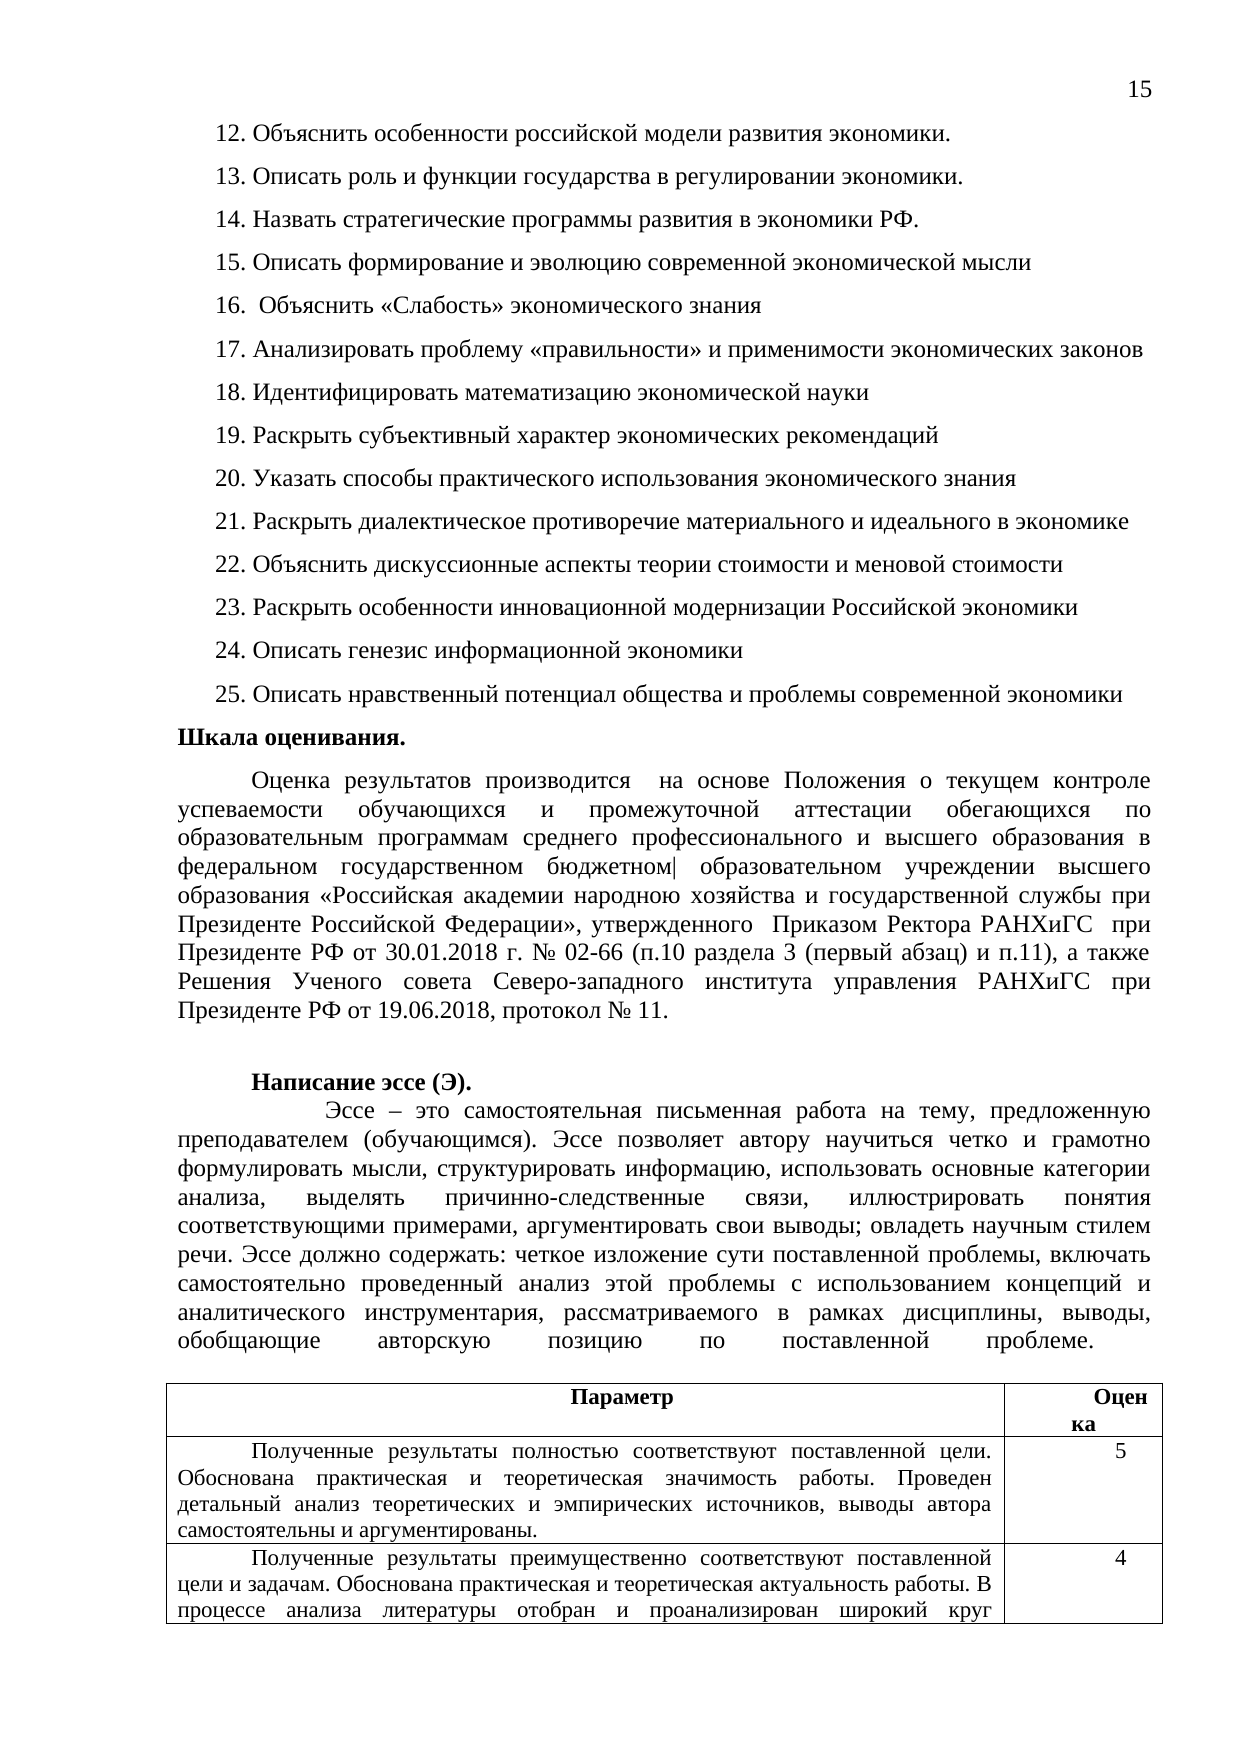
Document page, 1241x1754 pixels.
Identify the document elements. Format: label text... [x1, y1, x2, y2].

table_header Параметр [167, 1384, 1004, 1436]
text Эссе – это самостоятельная письменная работа на тему, предложенную преподавателем (обучающимся). Эссе позволяет автору научиться четко и грамотно формулировать мысли, структурировать информацию, использовать основные категории анализа, выделять причинно-следственные связи, иллюстрировать понятия соответствующими примерами, аргументировать свои выводы; овладеть научным стилем речи. Эссе должно содержать: четкое изложение сути поставленной проблемы, включать самостоятельно проведенный анализ этой проблемы с использованием концепций и аналитического инструментария, рассматриваемого в рамках дисциплины, выводы, обобщающие авторскую позицию по поставленной проблеме. [177, 1096, 1152, 1382]
list Раскрыть субъективный характер экономических рекомендаций [215, 420, 1152, 449]
list Раскрыть диалектическое противоречие материального и идеального в экономике [215, 506, 1152, 535]
list Объяснить особенности российской модели развития экономики. [215, 118, 1152, 147]
list Объяснить дискуссионные аспекты теории стоимости и меновой стоимости [215, 549, 1152, 578]
list Описать формирование и эволюцию современной экономической мысли [215, 247, 1152, 276]
list Идентифицировать математизацию экономической науки [215, 377, 1152, 406]
text Написание эссе (Э). [177, 1067, 1152, 1096]
list Объяснить «Слабость» экономического знания [215, 291, 1152, 319]
table_cell 4 [1005, 1544, 1162, 1623]
text Шкала оценивания. [177, 722, 1152, 751]
list Раскрыть особенности инновационной модернизации Российской экономики [215, 592, 1152, 621]
list Указать способы практического использования экономического знания [215, 463, 1152, 492]
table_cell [167, 1544, 1004, 1623]
list Анализировать проблему «правильности» и применимости экономических законов [215, 334, 1152, 362]
list Описать генезис информационной экономики [215, 636, 1152, 664]
list Описать нравственный потенциал общества и проблемы современной экономики [215, 679, 1152, 707]
list Назвать стратегические программы развития в экономики РФ. [215, 204, 1152, 233]
table_cell Полученные результаты полностью соответствуют поставленной цели. Обоснована практическая и теоретическая значимость работы. Проведен детальный анализ теоретических и эмпирических источников, выводы автора самостоятельны и аргументированы. [167, 1437, 1004, 1543]
table_header Оценка [1005, 1384, 1162, 1436]
list Описать роль и функции государства в регулировании экономики. [215, 161, 1152, 190]
table_cell 5 [1005, 1437, 1162, 1543]
text Оценка результатов производится на основе Положения о текущем контроле успеваемости обучающихся и промежуточной аттестации обегающихся по образовательным программам среднего профессионального и высшего образования в федеральном государственном бюджетном| образовательном учреждении высшего образования «Российская академии народною хозяйства и государственной службы при Президенте Российской Федерации», утвержденного Приказом Ректора РАНХиГС при Президенте РФ от 30.01.2018 г. № 02-66 (п.10 раздела 3 (первый абзац) и п.11), а также Решения Ученого совета Северо-западного института управления РАНХиГС при Президенте РФ от 19.06.2018, протокол № 11. [177, 765, 1152, 1024]
